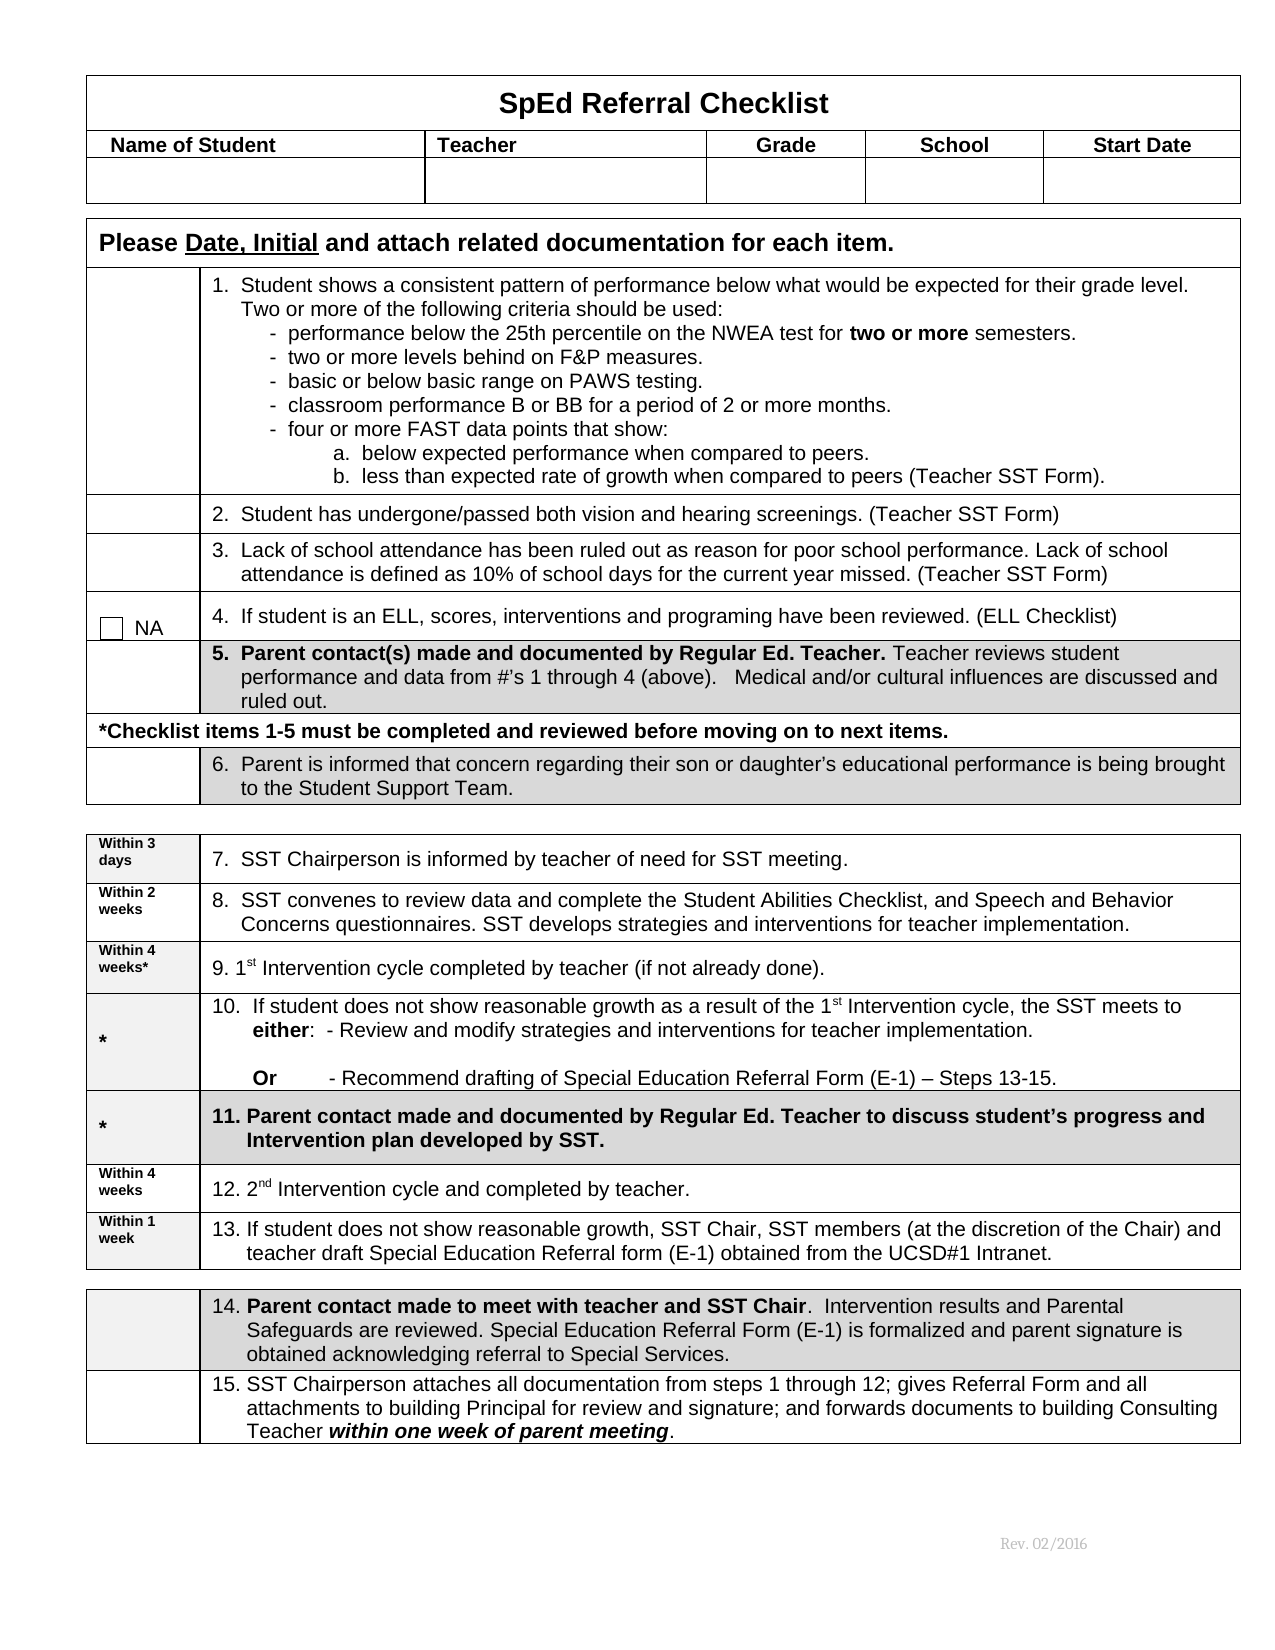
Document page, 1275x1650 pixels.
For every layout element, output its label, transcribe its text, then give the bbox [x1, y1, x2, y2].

table_cell Teacher [426, 131, 706, 157]
table_cell Within 2 weeks [87, 884, 199, 941]
table_cell Start Date [1044, 131, 1240, 157]
table_cell [87, 158, 424, 203]
table_cell Grade [707, 131, 865, 157]
table_cell [87, 641, 199, 713]
table_cell *Checklist items 1-5 must be completed and reviewed before moving on to next items. [87, 714, 1240, 747]
table_cell [87, 495, 199, 533]
table_cell 6. Parent is informed that concern regarding their son or daughter’s educational performance is being brought to the Student Support Team. [201, 748, 1240, 804]
table_cell [866, 158, 1043, 203]
table_cell [87, 748, 199, 804]
table_cell 10. If student does not show reasonable growth as a result of the 1st Intervention cycle, the SST meets to either: - Review and modify strategies and interventions for teacher implementation. Or - Recommend drafting of Special Education Referral Form (E-1) – Steps 13-15. [201, 994, 1240, 1090]
table_cell 11. Parent contact made and documented by Regular Ed. Teacher to discuss student’s progress and Intervention plan developed by SST. [201, 1091, 1240, 1164]
table_cell [87, 1371, 199, 1443]
table_cell [87, 268, 199, 493]
table_cell 4. If student is an ELL, scores, interventions and programing have been reviewed. (ELL Checklist) [201, 592, 1240, 640]
table_cell [426, 158, 706, 203]
table_cell 1. Student shows a consistent pattern of performance below what would be expected for their grade level. Two or more of the following criteria should be used: - performance below the 25th percentile on the NWEA test for two or more semesters. - two or more levels behind on F&P measures. - basic or below basic range on PAWS testing. - classroom performance B or BB for a period of 2 or more months. - four or more FAST data points that show: a. below expected performance when compared to peers. b. less than expected rate of growth when compared to peers (Teacher SST Form). [201, 268, 1240, 493]
table_header Please Date, Initial and attach related documentation for each item. [87, 219, 1240, 267]
table_cell School [866, 131, 1043, 157]
table_header [87, 1290, 199, 1370]
table_cell 9. 1st Intervention cycle completed by teacher (if not already done). [201, 942, 1240, 993]
table_header 7. SST Chairperson is informed by teacher of need for SST meeting. [201, 835, 1240, 883]
table_cell * [87, 1091, 199, 1164]
table_header Within 3 days [87, 835, 199, 883]
table_cell Within 4 weeks* [87, 942, 199, 993]
table_cell 13. If student does not show reasonable growth, SST Chair, SST members (at the discretion of the Chair) and teacher draft Special Education Referral form (E-1) obtained from the UCSD#1 Intranet. [201, 1213, 1240, 1269]
table_cell 15. SST Chairperson attaches all documentation from steps 1 through 12; gives Referral Form and all attachments to building Principal for review and signature; and forwards documents to building Consulting Teacher within one week of parent meeting. [201, 1371, 1240, 1443]
table_cell 3. Lack of school attendance has been ruled out as reason for poor school performance. Lack of school attendance is defined as 10% of school days for the current year missed. (Teacher SST Form) [201, 534, 1240, 591]
table_cell [707, 158, 865, 203]
table_cell [1044, 158, 1240, 203]
table_cell 2. Student has undergone/passed both vision and hearing screenings. (Teacher SST Form) [201, 495, 1240, 533]
table_cell * [87, 994, 199, 1090]
table_cell 8. SST convenes to review data and complete the Student Abilities Checklist, and Speech and Behavior Concerns questionnaires. SST develops strategies and interventions for teacher implementation. [201, 884, 1240, 941]
table_cell NA [87, 592, 199, 640]
table_cell [87, 534, 199, 591]
table_cell 5. Parent contact(s) made and documented by Regular Ed. Teacher. Teacher reviews student performance and data from #’s 1 through 4 (above). Medical and/or cultural influences are discussed and ruled out. [201, 641, 1240, 713]
table_cell 12. 2nd Intervention cycle and completed by teacher. [201, 1165, 1240, 1212]
table_cell Within 4 weeks [87, 1165, 199, 1212]
table_header SpEd Referral Checklist [87, 76, 1240, 130]
table_cell Name of Student [87, 131, 424, 157]
table_cell Within 1 week [87, 1213, 199, 1269]
table_header 14. Parent contact made to meet with teacher and SST Chair. Intervention results and Parental Safeguards are reviewed. Special Education Referral Form (E-1) is formalized and parent signature is obtained acknowledging referral to Special Services. [201, 1290, 1240, 1370]
